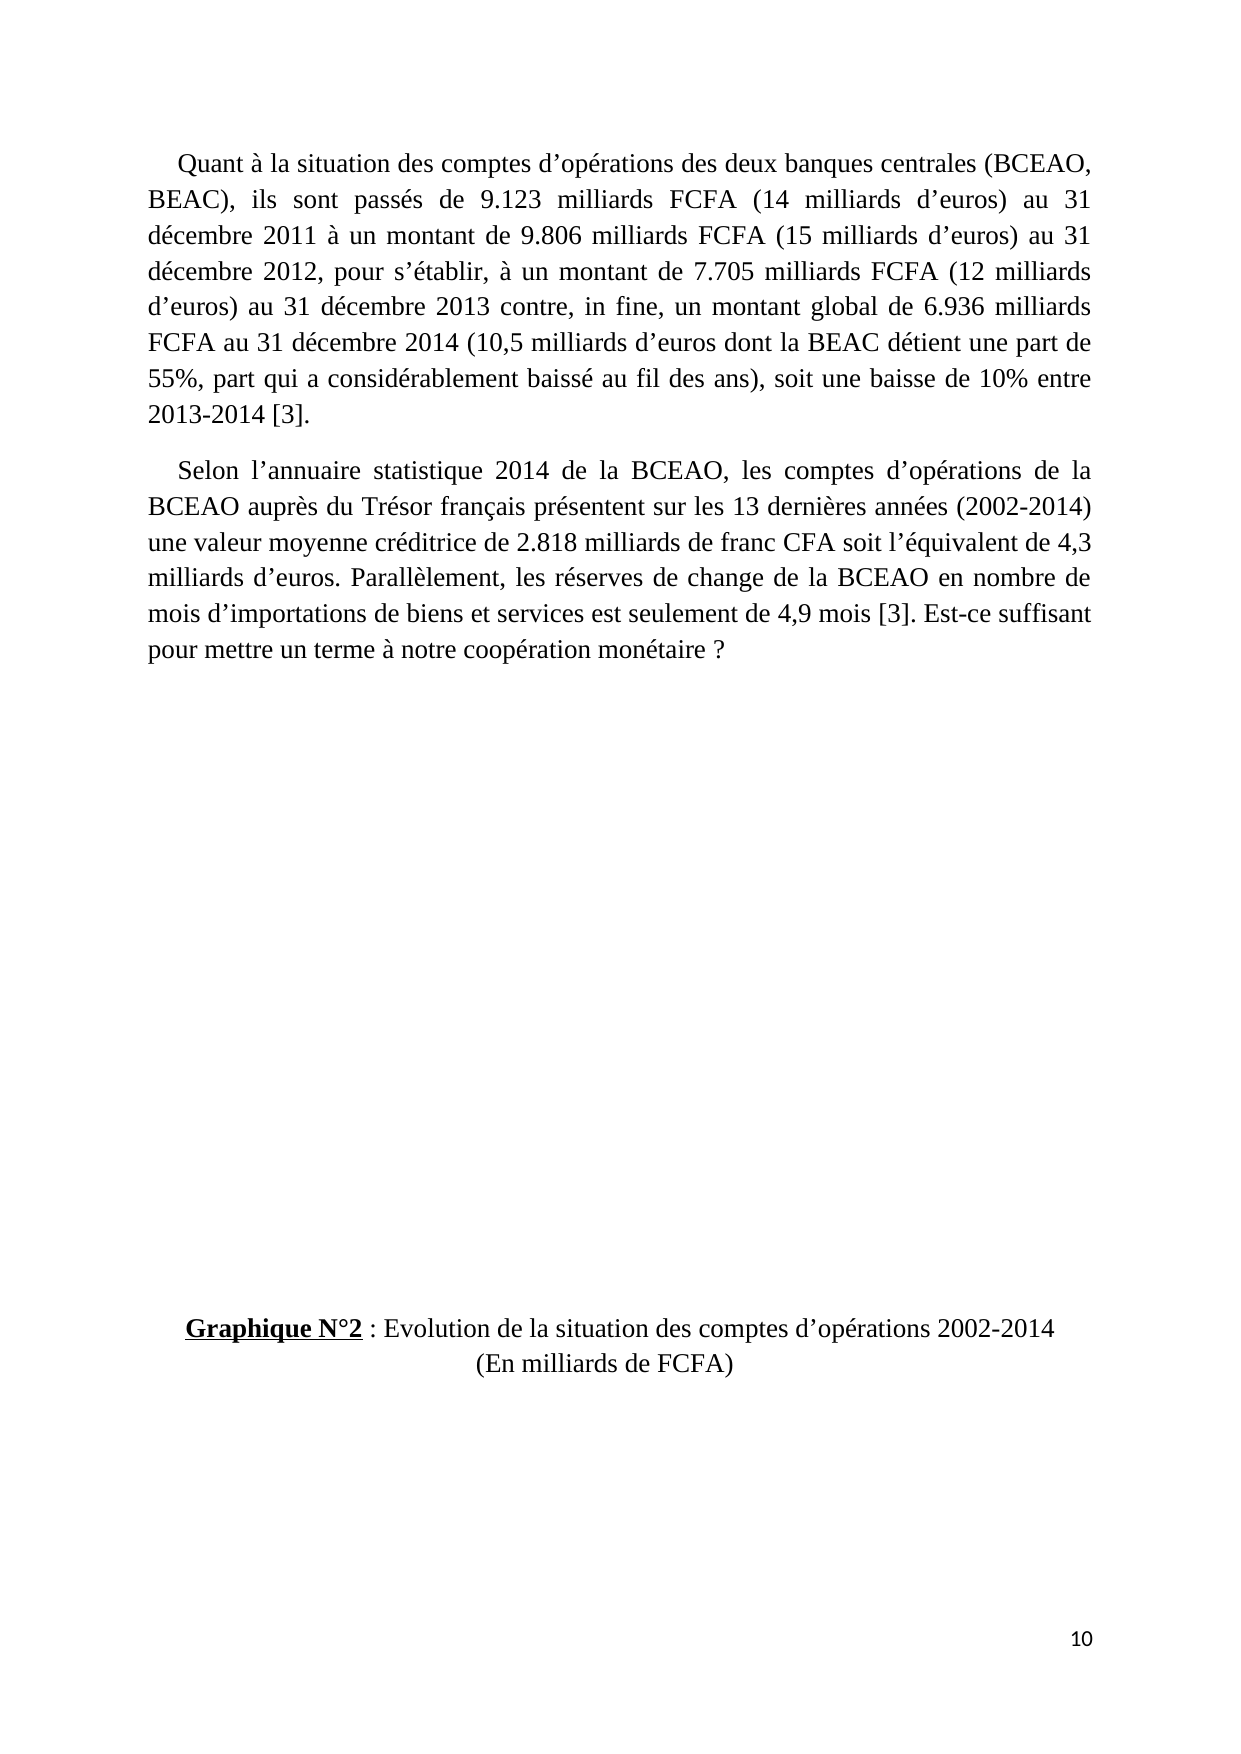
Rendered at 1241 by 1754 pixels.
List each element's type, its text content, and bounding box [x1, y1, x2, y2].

text Quant à la situation des comptes d’opérations des deux banques centrales (BCEAO, BEAC), ils sont passés de 9.123 milliards FCFA (14 milliards d’euros) au 31 décembre 2011 à un montant de 9.806 milliards FCFA (15 milliards d’euros) au 31 décembre 2012, pour s’établir, à un montant de 7.705 milliards FCFA (12 milliards d’euros) au 31 décembre 2013 contre, in fine, un montant global de 6.936 milliards FCFA au 31 décembre 2014 (10,5 milliards d’euros dont la BEAC détient une part de 55%, part qui a considérablement baissé au fil des ans), soit une baisse de 10% entre 2013-2014 [3]. [148, 148, 1093, 429]
list (En milliards de FCFA) [185, 1347, 1093, 1378]
text Selon l’annuaire statistique 2014 de la BCEAO, les comptes d’opérations de la BCEAO auprès du Trésor français présentent sur les 13 dernières années (2002-2014) une valeur moyenne créditrice de 2.818 milliards de franc CFA soit l’équivalent de 4,3 milliards d’euros. Parallèlement, les réserves de change de la BCEAO en nombre de mois d’importations de biens et services est seulement de 4,9 mois [3]. Est-ce suffisant pour mettre un terme à notre coopération monétaire ? [148, 454, 1093, 664]
list Graphique N°2 : Evolution de la situation des comptes d’opérations 2002-2014 [185, 1312, 1093, 1343]
